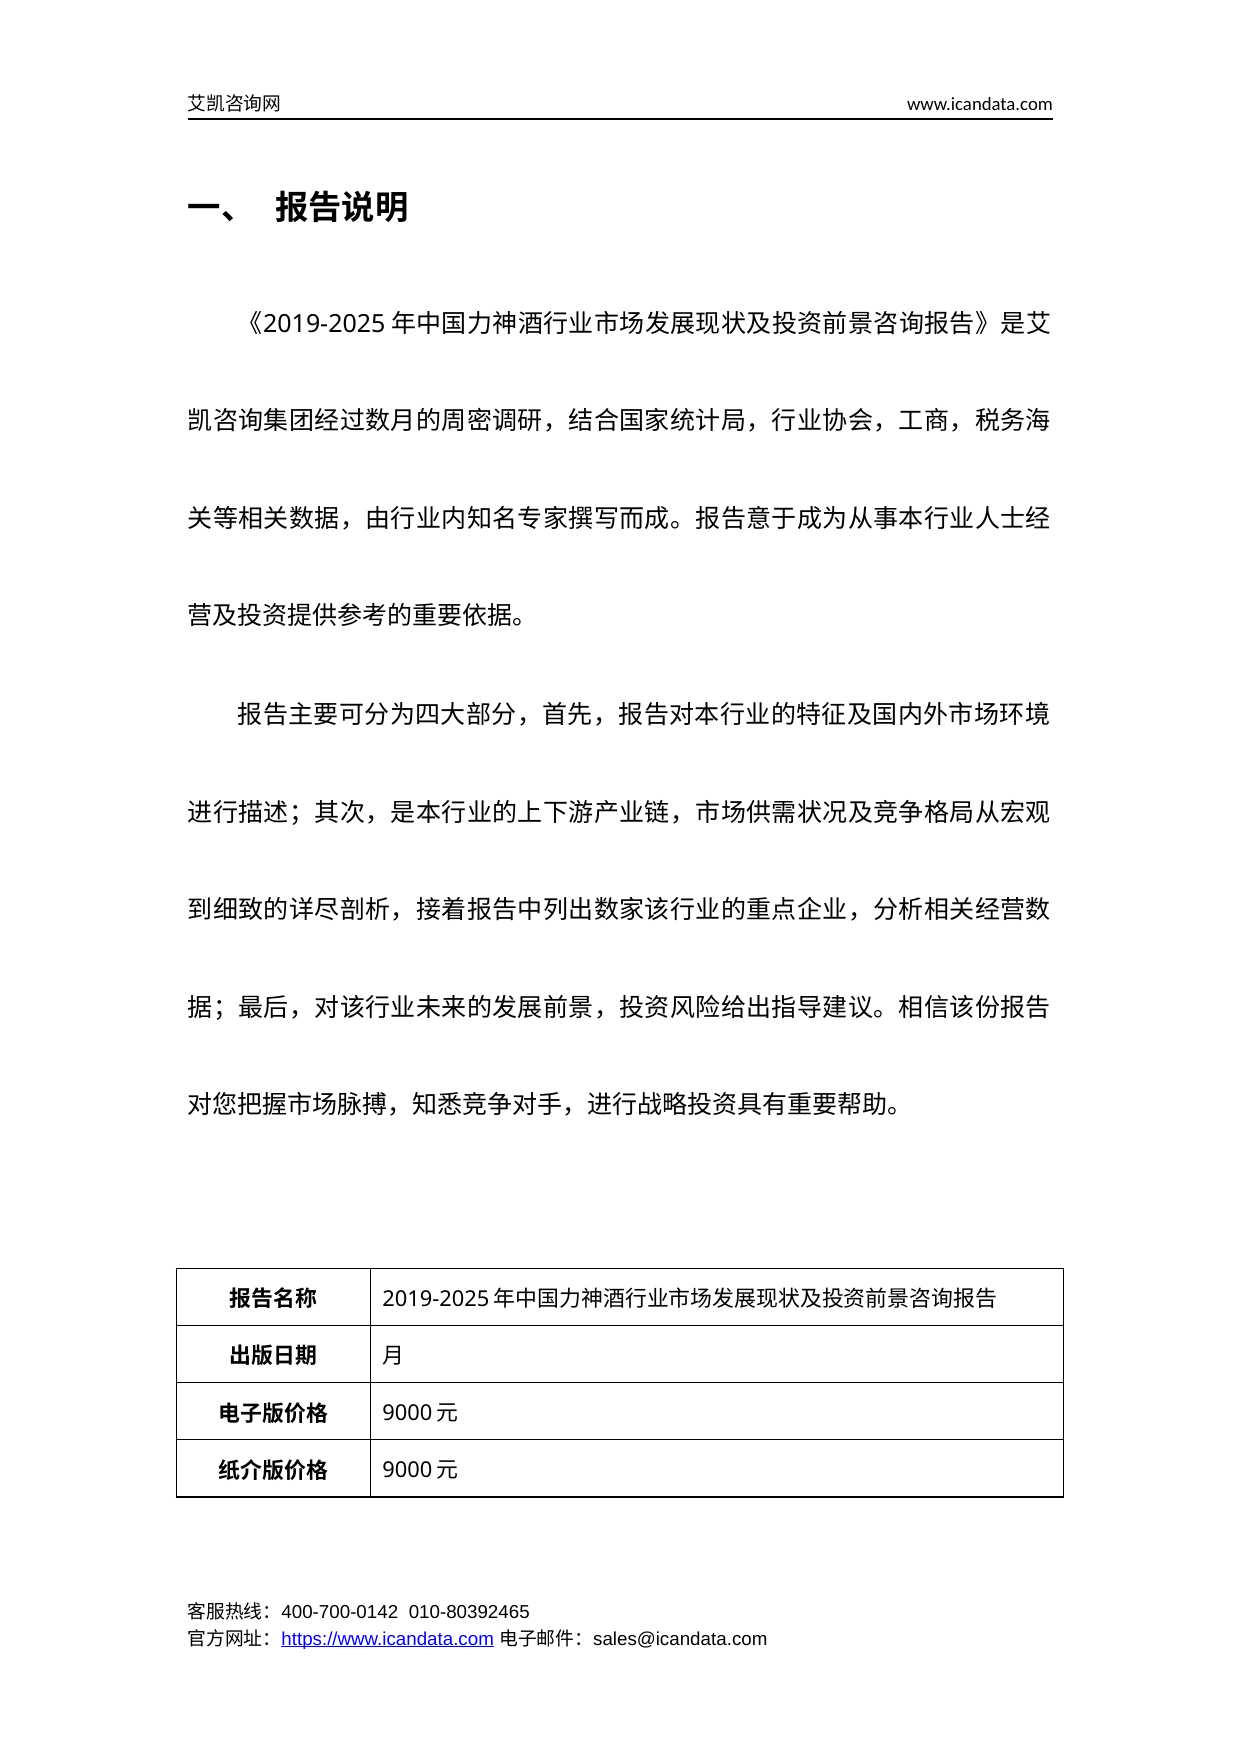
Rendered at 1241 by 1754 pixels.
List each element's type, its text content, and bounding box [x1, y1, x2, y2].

subtitle 报告说明 [187, 172, 1053, 237]
table_header 报告名称 [177, 1269, 370, 1325]
table_cell 9000元 [371, 1383, 1063, 1439]
table_cell 9000元 [371, 1440, 1063, 1496]
table_cell 月 [371, 1326, 1063, 1382]
text 报告主要可分为四大部分，首先，报告对本行业的特征及国内外市场环境进行描述；其次，是本行业的上下游产业链，市场供需状况及竞争格局从宏观到细致的详尽剖析，接着报告中列出数家该行业的重点企业，分析相关经营数据；最后，对该行业未来的发展前景，投资风险给出指导建议。相信该份报告对您把握市场脉搏，知悉竞争对手，进行战略投资具有重要帮助。 [187, 681, 1053, 1136]
table_cell 电子版价格 [177, 1383, 370, 1439]
text 《2019-2025年中国力神酒行业市场发展现状及投资前景咨询报告》是艾凯咨询集团经过数月的周密调研，结合国家统计局，行业协会，工商，税务海关等相关数据，由行业内知名专家撰写而成。报告意于成为从事本行业人士经营及投资提供参考的重要依据。 [187, 289, 1053, 646]
table_cell 纸介版价格 [177, 1440, 370, 1496]
table_header 2019-2025年中国力神酒行业市场发展现状及投资前景咨询报告 [371, 1269, 1063, 1325]
table_cell 出版日期 [177, 1326, 370, 1382]
